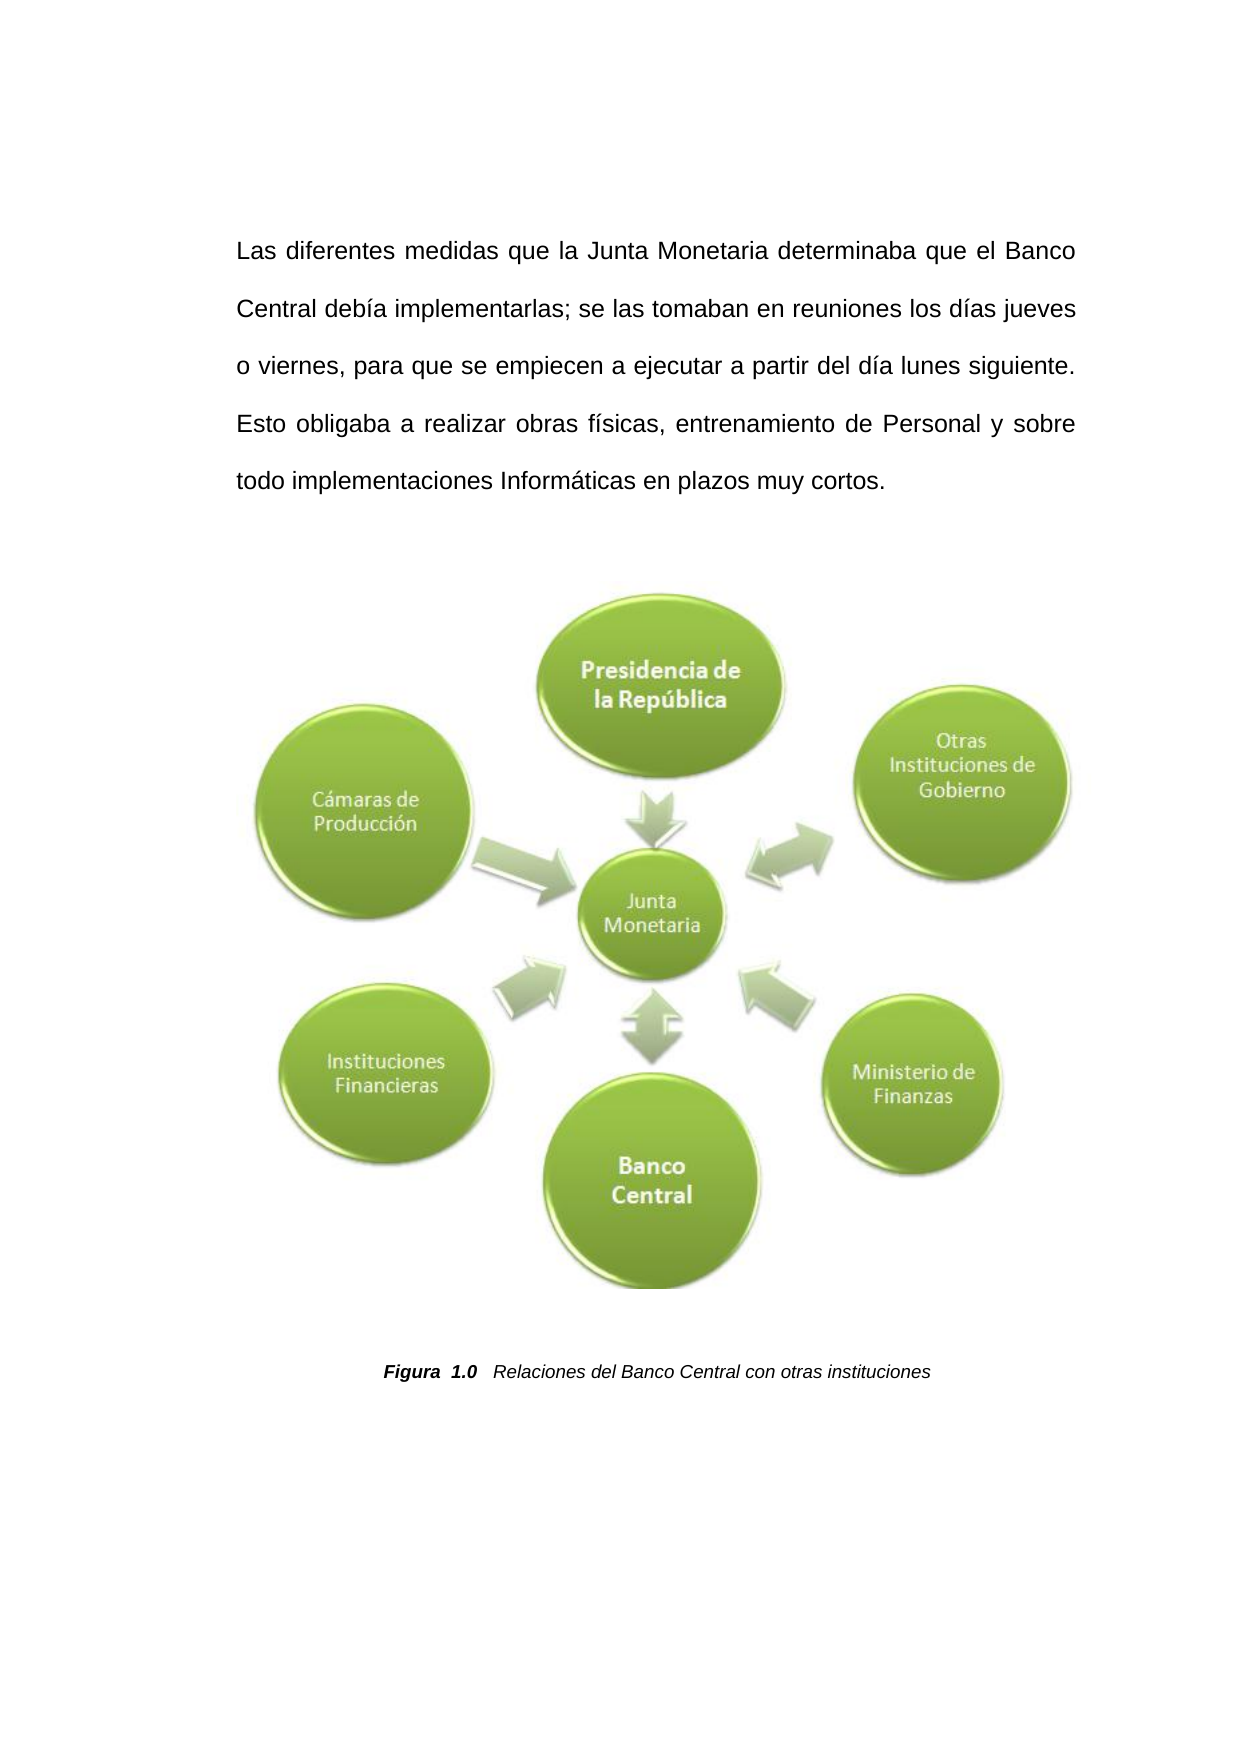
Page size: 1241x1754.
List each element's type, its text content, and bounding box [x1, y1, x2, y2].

picture [236, 581, 1094, 1289]
text Figura 1.0 Relaciones del Banco Central con otras instituciones [236, 1361, 1078, 1382]
text Las diferentes medidas que la Junta Monetaria determinaba que el Banco Central debía implementarlas; se las tomaban en reuniones los días jueves o viernes, para que se empiecen a ejecutar a partir del día lunes siguiente. Esto obligaba a realizar obras físicas, entrenamiento de Personal y sobre todo implementaciones Informáticas en plazos muy cortos. [236, 236, 1078, 495]
